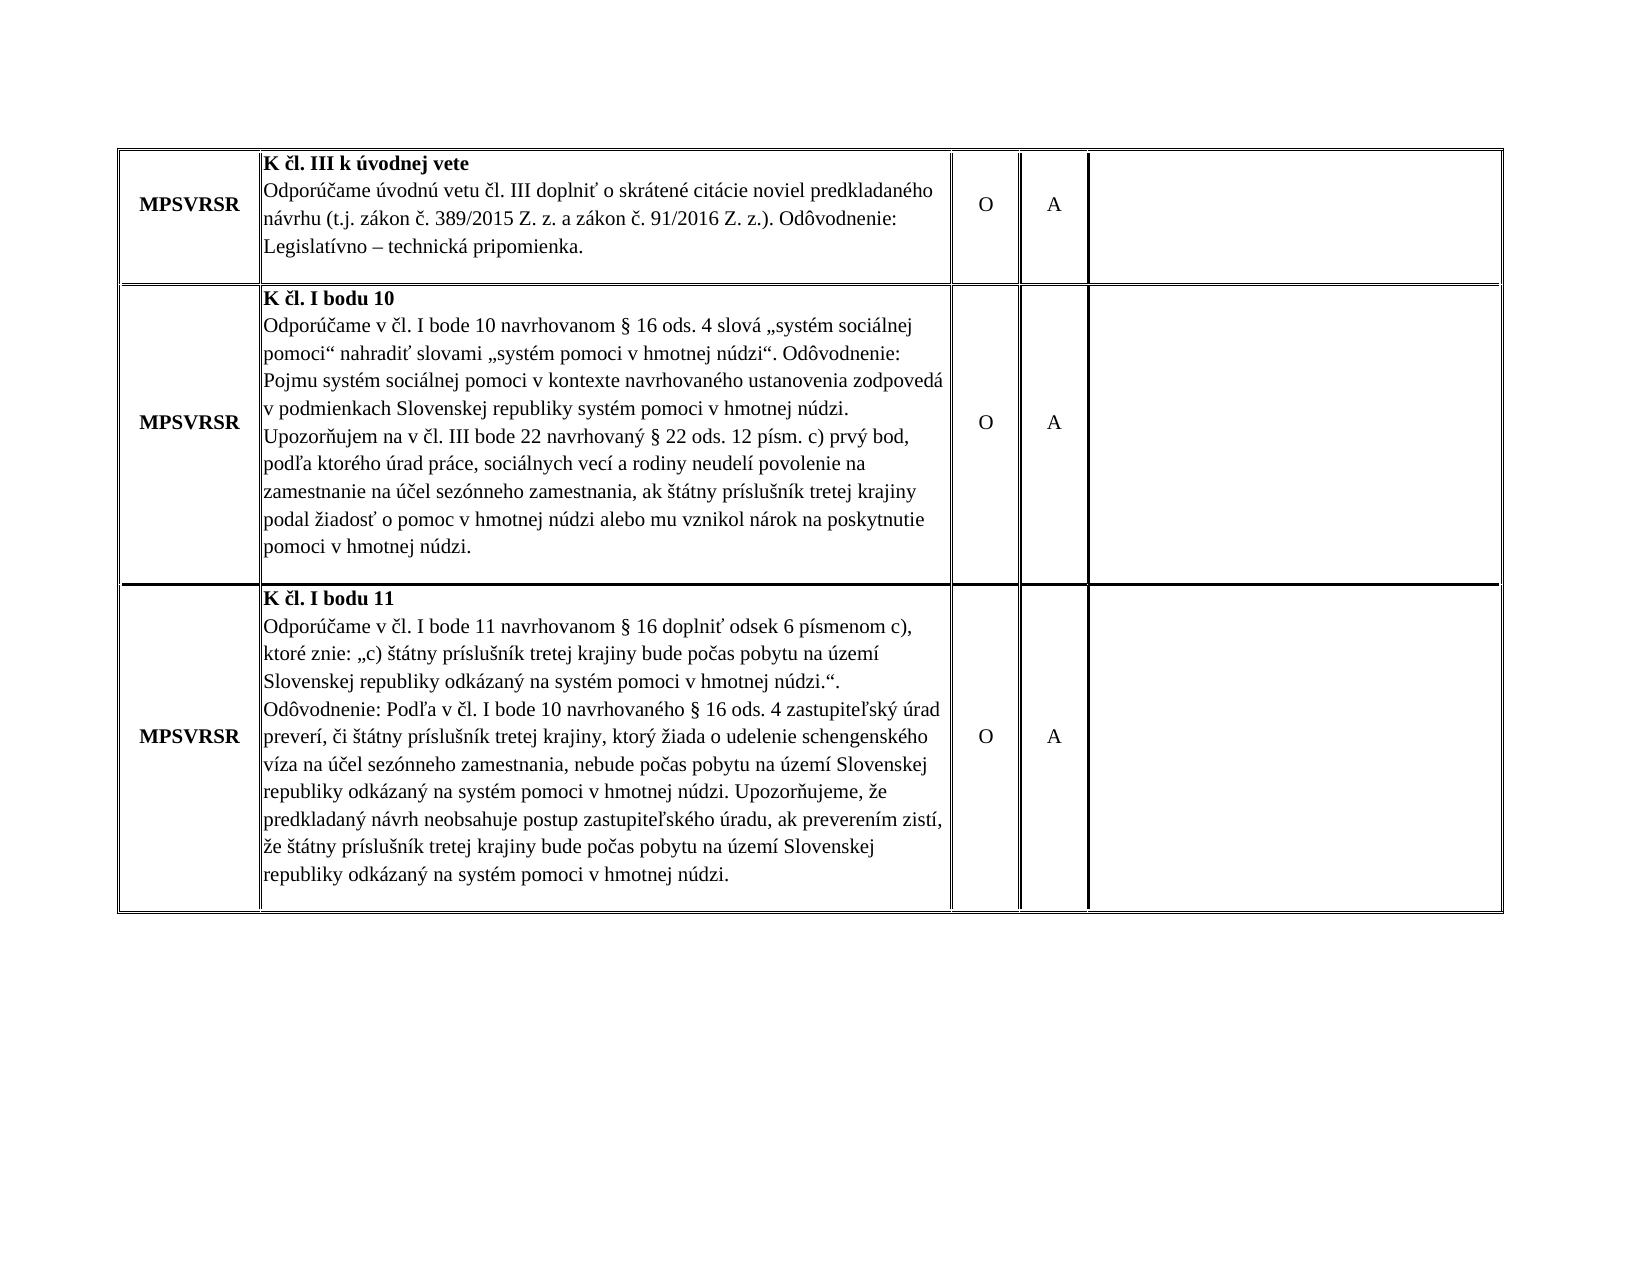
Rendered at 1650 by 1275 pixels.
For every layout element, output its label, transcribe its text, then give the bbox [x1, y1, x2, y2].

table_cell K čl. III k úvodnej vete Odporúčame úvodnú vetu čl. III doplniť o skrátené citácie noviel predkladaného návrhu (t.j. zákon č. 389/2015 Z. z. a zákon č. 91/2016 Z. z.). Odôvodnenie: Legislatívno – technická pripomienka. [261, 151, 952, 282]
table_cell [1088, 583, 1502, 911]
table_cell K čl. I bodu 10 Odporúčame v čl. I bode 10 navrhovanom § 16 ods. 4 slová „systém sociálnej pomoci“ nahradiť slovami „systém pomoci v hmotnej núdzi“. Odôvodnenie: Pojmu systém sociálnej pomoci v kontexte navrhovaného ustanovenia zodpovedá v podmienkach Slovenskej republiky systém pomoci v hmotnej núdzi. Upozorňujem na v čl. III bode 22 navrhovaný § 22 ods. 12 písm. c) prvý bod, podľa ktorého úrad práce, sociálnych vecí a rodiny neudelí povolenie na zamestnanie na účel sezónneho zamestnania, ak štátny príslušník tretej krajiny podal žiadosť o pomoc v hmotnej núdzi alebo mu vznikol nárok na poskytnutie pomoci v hmotnej núdzi. [262, 286, 950, 583]
table_cell A [1022, 286, 1087, 583]
table_cell [1090, 283, 1501, 583]
table_cell O [952, 583, 1020, 911]
table_cell [1088, 151, 1501, 282]
table_cell MPSVRSR [120, 283, 259, 583]
table_cell O [952, 149, 1020, 282]
table_cell K čl. I bodu 11 Odporúčame v čl. I bode 11 navrhovanom § 16 doplniť odsek 6 písmenom c), ktoré znie: „c) štátny príslušník tretej krajiny bude počas pobytu na území Slovenskej republiky odkázaný na systém pomoci v hmotnej núdzi.“. Odôvodnenie: Podľa v čl. I bode 10 navrhovaného § 16 ods. 4 zastupiteľský úrad preverí, či štátny príslušník tretej krajiny, ktorý žiada o udelenie schengenského víza na účel sezónneho zamestnania, nebude počas pobytu na území Slovenskej republiky odkázaný na systém pomoci v hmotnej núdzi. Upozorňujeme, že predkladaný návrh neobsahuje postup zastupiteľského úradu, ak preverením zistí, že štátny príslušník tretej krajiny bude počas pobytu na území Slovenskej republiky odkázaný na systém pomoci v hmotnej núdzi. [261, 586, 952, 911]
table_cell O [953, 286, 1018, 583]
table_cell A [1020, 149, 1088, 282]
table_cell MPSVRSR [118, 583, 261, 911]
table_cell A [1020, 586, 1088, 911]
table_cell MPSVRSR [120, 151, 261, 282]
